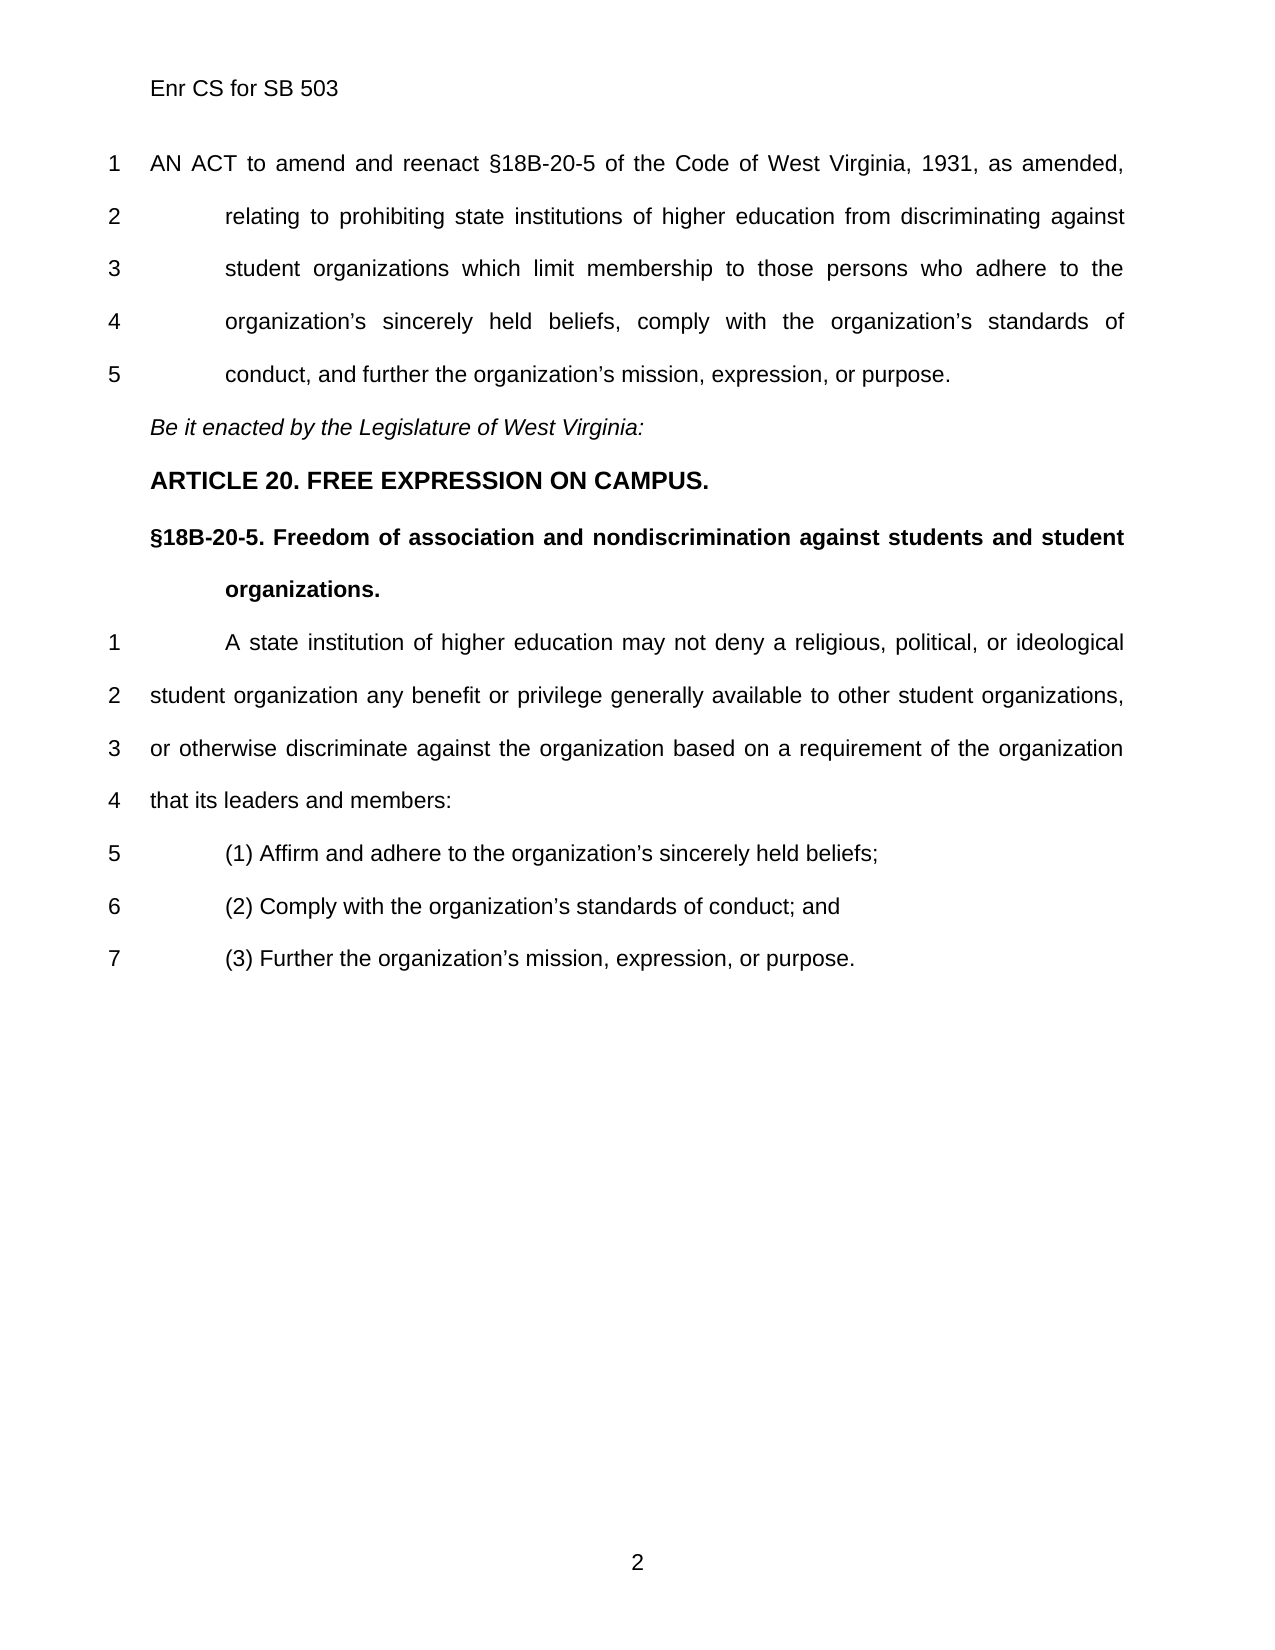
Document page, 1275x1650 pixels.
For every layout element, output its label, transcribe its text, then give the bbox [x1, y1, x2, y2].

subtitle §18B-20-5. Freedom of association and nondiscrimination against students and student organizations. [150, 524, 1125, 603]
text (3) Further the organization’s mission, expression, or purpose. [150, 945, 1125, 972]
text (1) Affirm and adhere to the organization’s sincerely held beliefs; [150, 840, 1125, 866]
subtitle ARTICLE 20. FREE EXPRESSION ON CAMPUS. [150, 466, 1125, 495]
text A state institution of higher education may not deny a religious, political, or ideological student organization any benefit or privilege generally available to other student organizations, or otherwise discriminate against the organization based on a requirement of the organization that its leaders and members: [150, 629, 1125, 814]
text (2) Comply with the organization’s standards of conduct; and [150, 893, 1125, 919]
text Be it enacted by the Legislature of West Virginia: [150, 413, 1125, 440]
title AN ACT to amend and reenact §18B-20-5 of the Code of West Virginia, 1931, as amended, relating to prohibiting state institutions of higher education from discriminating against student organizations which limit membership to those persons who adhere to the organization’s sincerely held beliefs, comply with the organization’s standards of conduct, and further the organization’s mission, expression, or purpose. [150, 150, 1125, 387]
